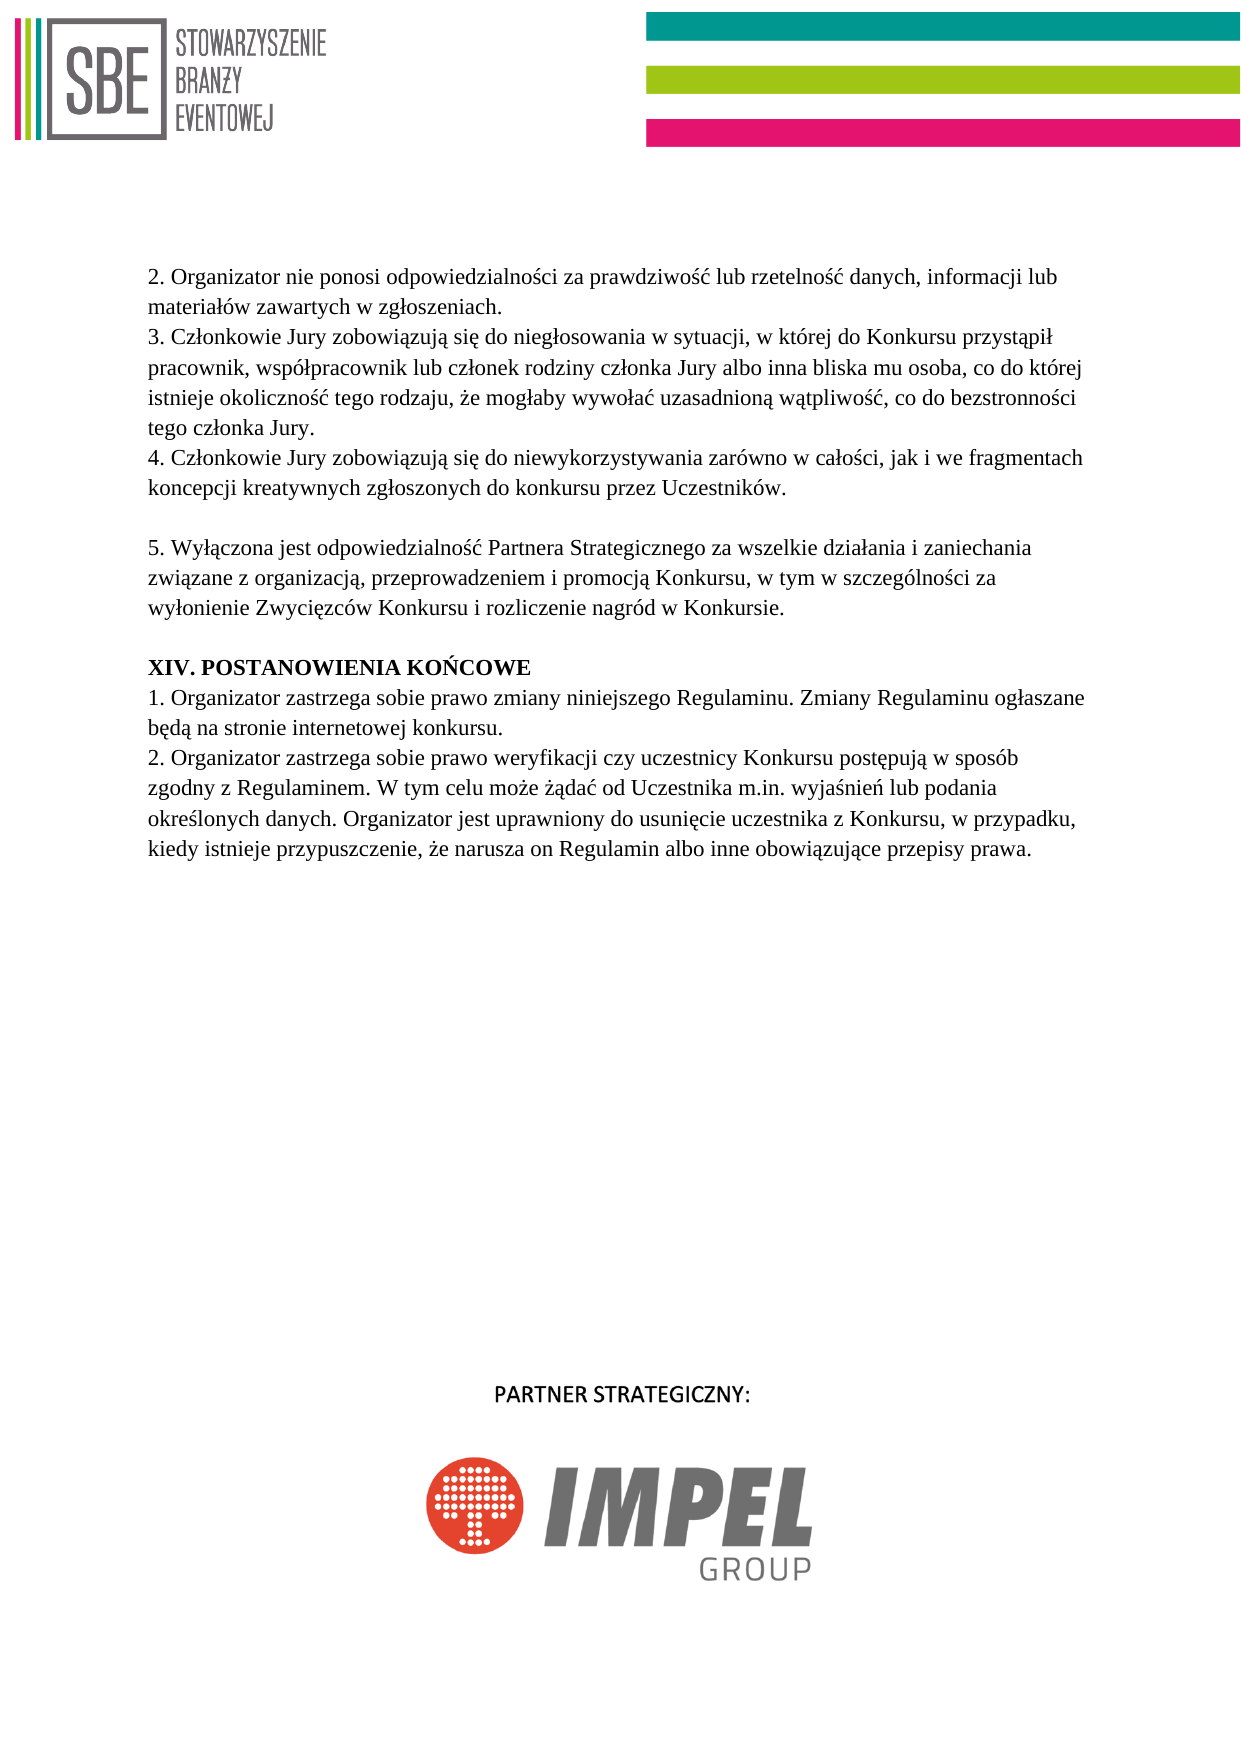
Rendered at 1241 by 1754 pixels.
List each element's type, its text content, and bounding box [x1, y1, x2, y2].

picture [0, 12, 1241, 147]
text XIV. POSTANOWIENIA KOŃCOWE 1. Organizator zastrzega sobie prawo zmiany niniejszego Regulaminu. Zmiany Regulaminu ogłaszane będą na stronie internetowej konkursu. 2. Organizator zastrzega sobie prawo weryfikacji czy uczestnicy Konkursu postępują w sposób zgodny z Regulaminem. W tym celu może żądać od Uczestnika m.in. wyjaśnień lub podania określonych danych. Organizator jest uprawniony do usunięcie uczestnika z Konkursu, w przypadku, kiedy istnieje przypuszczenie, że narusza on Regulamin albo inne obowiązujące przepisy prawa. [148, 654, 1093, 861]
text 5. Wyłączona jest odpowiedzialność Partnera Strategicznego za wszelkie działania i zaniechania związane z organizacją, przeprowadzeniem i promocją Konkursu, w tym w szczególności za wyłonienie Zwycięzców Konkursu i rozliczenie nagród w Konkursie. [148, 534, 1093, 621]
picture [424, 1363, 816, 1583]
text 2. Organizator nie ponosi odpowiedzialności za prawdziwość lub rzetelność danych, informacji lub materiałów zawartych w zgłoszeniach. 3. Członkowie Jury zobowiązują się do niegłosowania w sytuacji, w której do Konkursu przystąpił pracownik, współpracownik lub członek rodziny członka Jury albo inna bliska mu osoba, co do której istnieje okoliczność tego rodzaju, że mogłaby wywołać uzasadnioną wątpliwość, co do bezstronności tego członka Jury. 4. Członkowie Jury zobowiązują się do niewykorzystywania zarówno w całości, jak i we fragmentach koncepcji kreatywnych zgłoszonych do konkursu przez Uczestników. [148, 263, 1093, 501]
